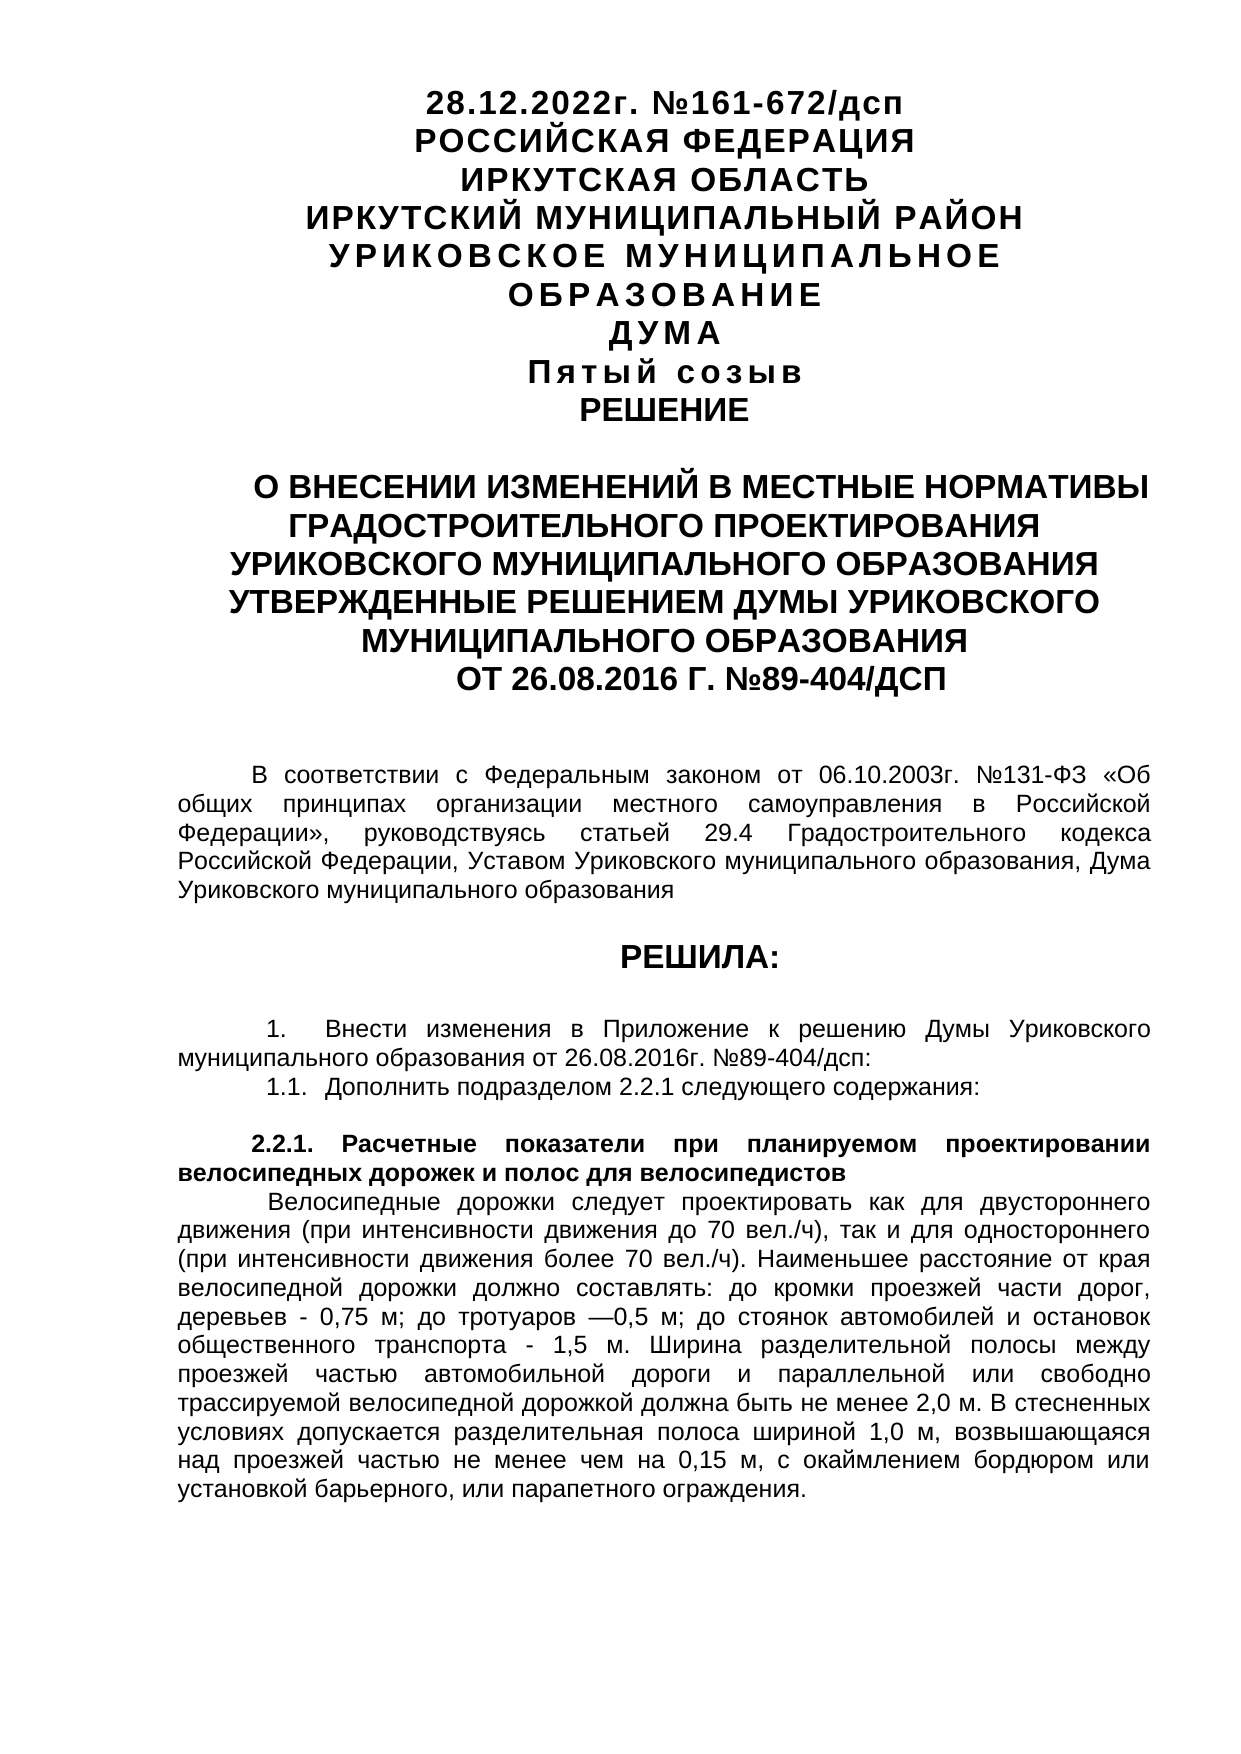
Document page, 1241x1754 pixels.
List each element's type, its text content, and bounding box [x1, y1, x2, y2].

text ИРКУТСКАЯ ОБЛАСТЬ [177, 160, 1152, 198]
text О ВНЕСЕНИИ ИЗМЕНЕНИЙ В МЕСТНЫЕ НОРМАТИВЫ ГРАДОСТРОИТЕЛЬНОГО ПРОЕКТИРОВАНИЯ УРИКОВСКОГО МУНИЦИПАЛЬНОГО ОБРАЗОВАНИЯ УТВЕРЖДЕННЫЕ РЕШЕНИЕМ ДУМЫ УРИКОВСКОГО МУНИЦИПАЛЬНОГО ОБРАЗОВАНИЯ [177, 467, 1152, 659]
text РЕШИЛА: [531, 937, 1122, 976]
text 28.12.2022г. №161-672/дсп [177, 83, 1152, 121]
list Внести изменения в Приложение к решению Думы Уриковского муниципального образования от 26.08.2016г. №89-404/дсп: [177, 1014, 1152, 1072]
text ОТ 26.08.2016 Г. №89-404/ДСП [177, 659, 1152, 698]
text В соответствии с Федеральным законом от 06.10.2003г. №131-ФЗ «Об общих принципах организации местного самоуправления в Российской Федерации», руководствуясь статьей 29.4 Градостроительного кодекса Российской Федерации, Уставом Уриковского муниципального образования, Дума Уриковского муниципального образования [177, 760, 1152, 904]
text ИРКУТСКИЙ МУНИЦИПАЛЬНЫЙ РАЙОН [177, 198, 1152, 237]
text УРИКОВСКОЕ МУНИЦИПАЛЬНОЕ ОБРАЗОВАНИЕ [177, 237, 1152, 313]
list Велосипедные дорожки следует проектировать как для двустороннего движения (при интенсивности движения до 70 вел./ч), так и для одностороннего (при интенсивности движения более 70 вел./ч). Наименьшее расстояние от края велосипедной дорожки должно составлять: до кромки проезжей части дорог, деревьев - 0,75 м; до тротуаров —0,5 м; до стоянок автомобилей и остановок общественного транспорта - 1,5 м. Ширина разделительной полосы между проезжей частью автомобильной дороги и параллельной или свободно трассируемой велосипедной дорожкой должна быть не менее 2,0 м. В стесненных условиях допускается разделительная полоса шириной 1,0 м, возвышающаяся над проезжей частью не менее чем на 0,15 м, с окаймлением бордюром или установкой барьерного, или парапетного ограждения. [177, 1187, 1152, 1503]
text Пятый созыв [177, 352, 1152, 390]
list 2.2.1. Расчетные показатели при планируемом проектировании велосипедных дорожек и полос для велосипедистов [177, 1129, 1152, 1187]
text РЕШЕНИЕ [177, 390, 1152, 429]
list Дополнить подразделом 2.2.1 следующего содержания: [177, 1072, 1152, 1101]
text РОССИЙСКАЯ ФЕДЕРАЦИЯ [177, 121, 1152, 160]
text ДУМА [177, 313, 1152, 352]
